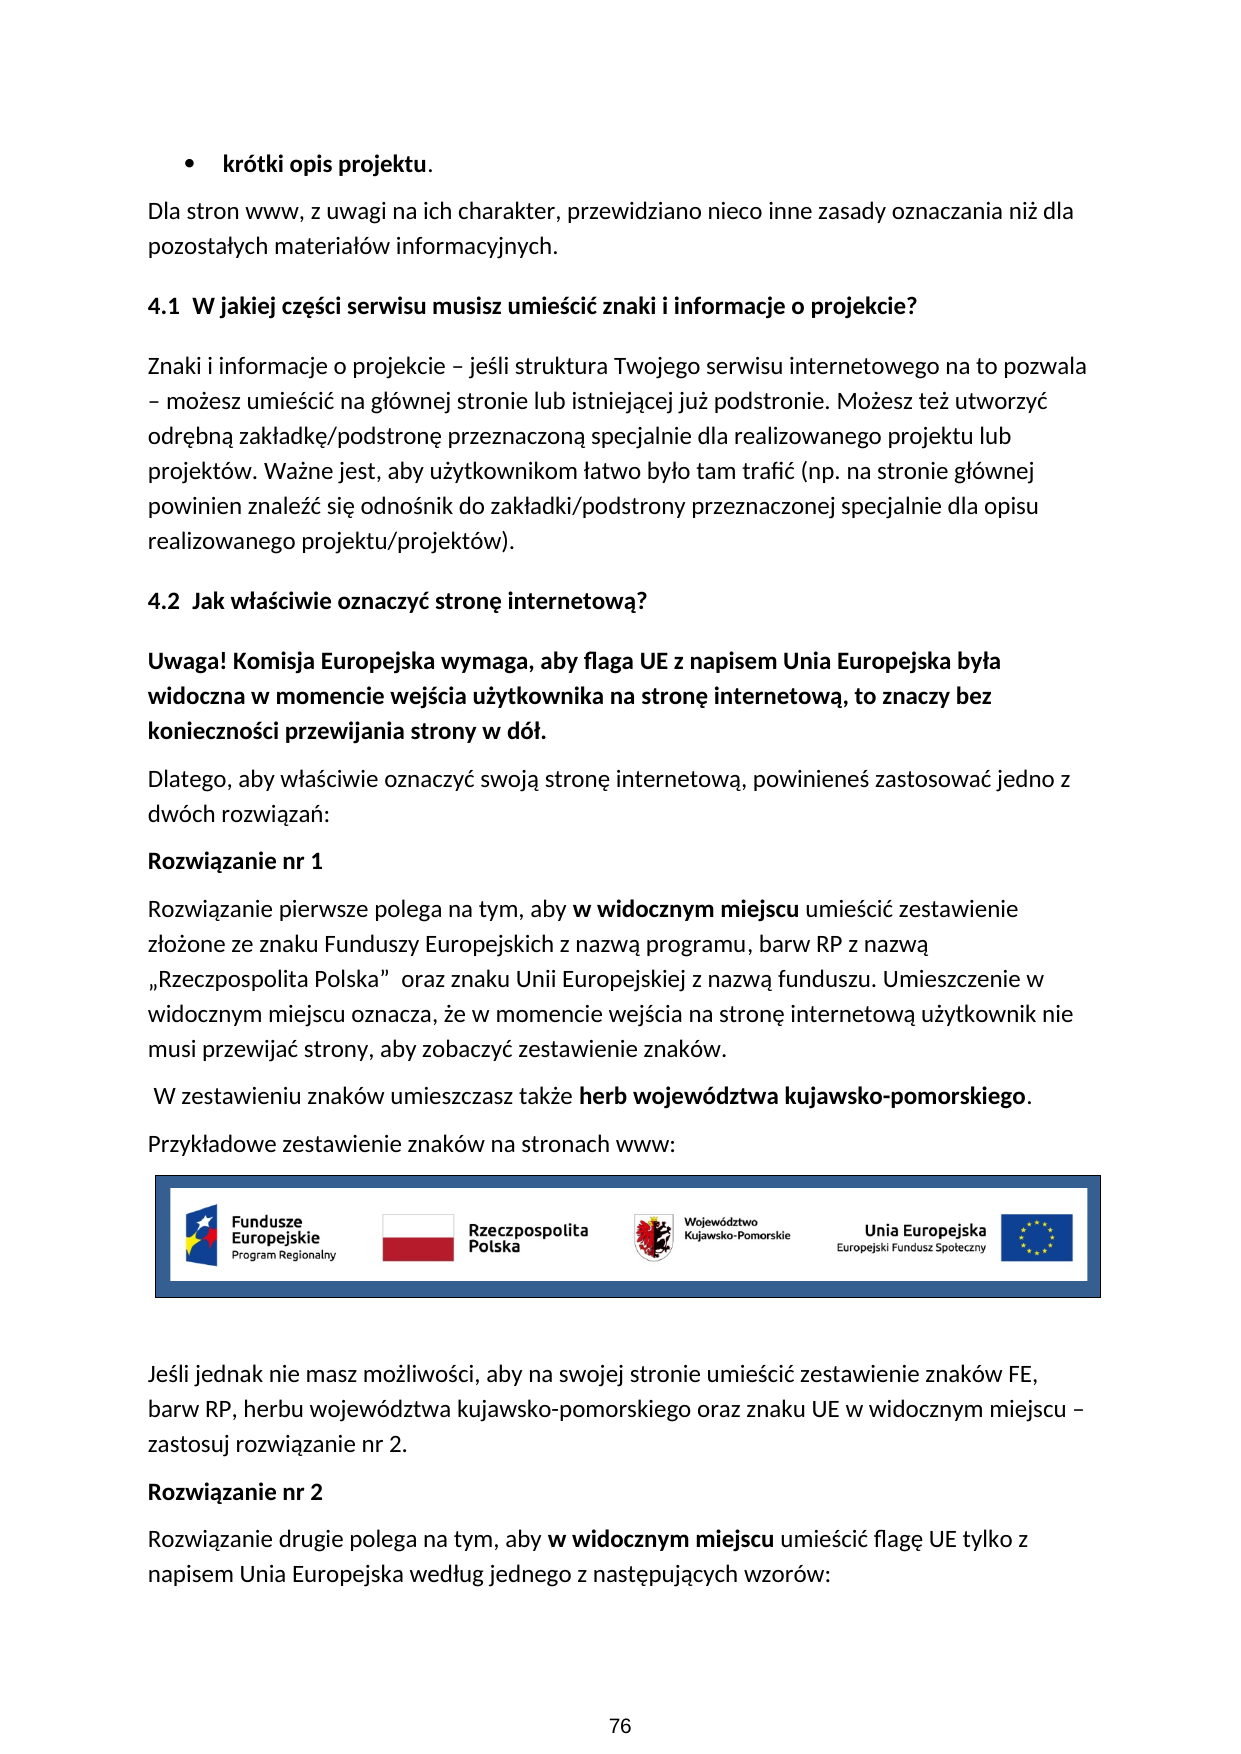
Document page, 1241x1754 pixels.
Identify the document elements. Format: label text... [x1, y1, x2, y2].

text W zestawieniu znaków umieszczasz także herb województwa kujawsko-pomorskiego. [148, 1080, 1092, 1111]
text Dlatego, aby właściwie oznaczyć swoją stronę internetową, powinieneś zastosować jedno z dwóch rozwiązań: [148, 763, 1092, 828]
text Znaki i informacje o projekcie – jeśli struktura Twojego serwisu internetowego na to pozwala – możesz umieścić na głównej stronie lub istniejącej już podstronie. Możesz też utworzyć odrębną zakładkę/podstronę przeznaczoną specjalnie dla realizowanego projektu lub projektów. Ważne jest, aby użytkownikom łatwo było tam trafić (np. na stronie głównej powinien znaleźć się odnośnik do zakładki/podstrony przeznaczonej specjalnie dla opisu realizowanego projektu/projektów). [148, 350, 1092, 556]
text Rozwiązanie drugie polega na tym, aby w widocznym miejscu umieścić flagę UE tylko z napisem Unia Europejska według jednego z następujących wzorów: [148, 1523, 1092, 1589]
text Rozwiązanie nr 1 [148, 845, 1092, 876]
list krótki opis projektu. [185, 148, 1092, 178]
text Jeśli jednak nie masz możliwości, aby na swojej stronie umieścić zestawienie znaków FE, barw RP, herbu województwa kujawsko-pomorskiego oraz znaku UE w widocznym miejscu – zastosuj rozwiązanie nr 2. [148, 1358, 1092, 1459]
text Dla stron www, z uwagi na ich charakter, przewidziano nieco inne zasady oznaczania niż dla pozostałych materiałów informacyjnych. [148, 195, 1092, 261]
text Rozwiązanie pierwsze polega na tym, aby w widocznym miejscu umieścić zestawienie złożone ze znaku Funduszy Europejskich z nazwą programu, barw RP z nazwą „Rzeczpospolita Polska” oraz znaku Unii Europejskiej z nazwą funduszu. Umieszczenie w widocznym miejscu oznacza, że w momencie wejścia na stronę internetową użytkownik nie musi przewijać strony, aby zobaczyć zestawienie znaków. [148, 893, 1092, 1063]
list Jak właściwie oznaczyć stronę internetową? [148, 585, 1092, 616]
table_header [156, 1176, 1100, 1297]
text Uwaga! Komisja Europejska wymaga, aby flaga UE z napisem Unia Europejska była widoczna w momencie wejścia użytkownika na stronę internetową, to znaczy bez konieczności przewijania strony w dół. [148, 645, 1092, 746]
text Przykładowe zestawienie znaków na stronach www: [148, 1128, 1092, 1158]
list W jakiej części serwisu musisz umieścić znaki i informacje o projekcie? [148, 290, 1092, 321]
picture [170, 1188, 1088, 1281]
text Rozwiązanie nr 2 [148, 1476, 1092, 1506]
